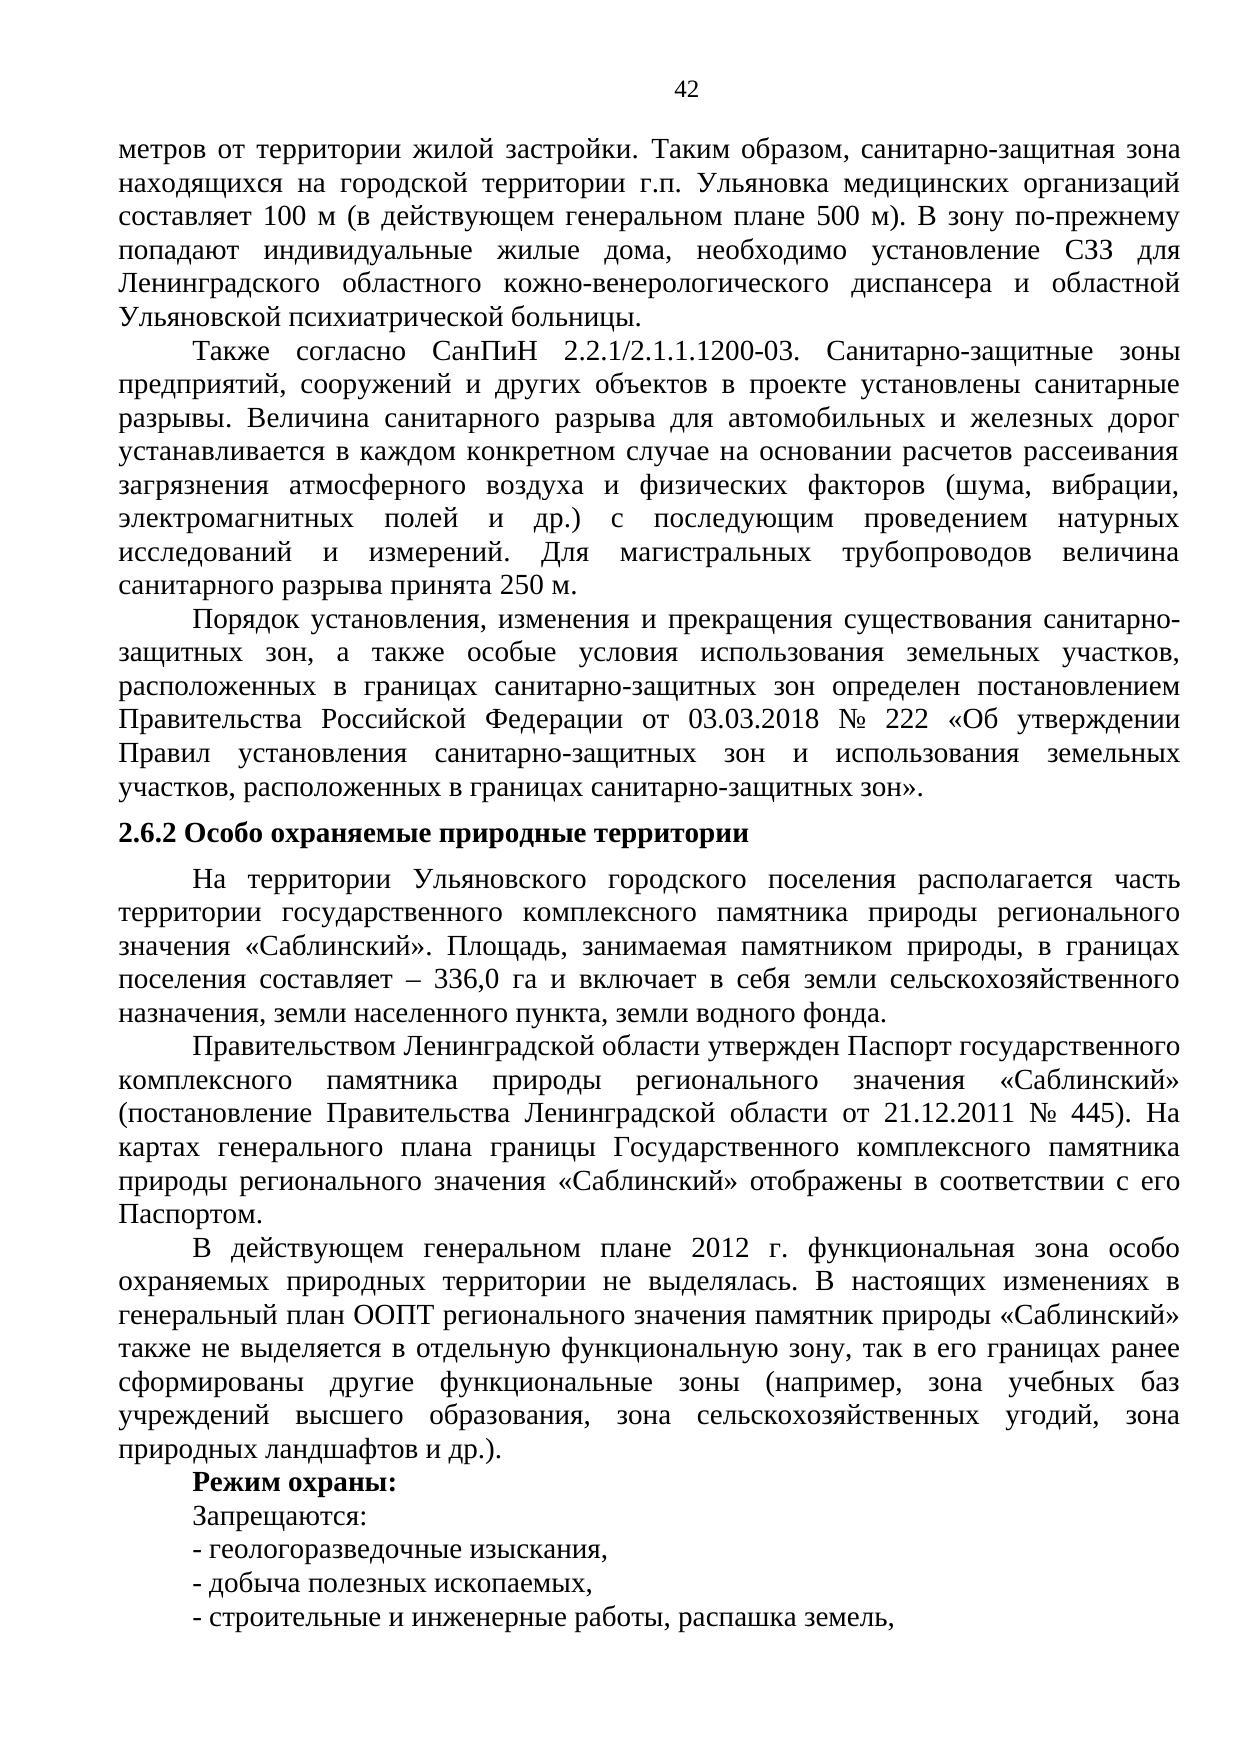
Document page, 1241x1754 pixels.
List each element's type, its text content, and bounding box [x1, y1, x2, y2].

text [118, 131, 1181, 333]
text - геологоразведочные изыскания, [118, 1532, 1181, 1565]
text Правительством Ленинградской области утвержден Паспорт государственного комплексного памятника природы регионального значения «Саблинский» (постановление Правительства Ленинградской области от 21.12.2011 № 445). На картах генерального плана границы Государственного комплексного памятника природы регионального значения «Саблинский» отображены в соответствии с его Паспортом. [118, 1028, 1181, 1230]
text Порядок установления, изменения и прекращения существования санитарно-защитных зон, а также особые условия использования земельных участков, расположенных в границах санитарно-защитных зон определен постановлением Правительства Российской Федерации от 03.03.2018 № 222 «Об утверждении Правил установления санитарно-защитных зон и использования земельных участков, расположенных в границах санитарно-защитных зон». [118, 601, 1181, 802]
text Режим охраны: [118, 1464, 1181, 1498]
text - строительные и инженерные работы, распашка земель, [118, 1599, 1181, 1632]
text На территории Ульяновского городского поселения располагается часть территории государственного комплексного памятника природы регионального значения «Саблинский». Площадь, занимаемая памятником природы, в границах поселения составляет – 336,0 га и включает в себя земли сельскохозяйственного назначения, земли населенного пункта, земли водного фонда. [118, 861, 1181, 1028]
subtitle 2.6.2 Особо охраняемые природные территории [118, 815, 1181, 848]
text Также согласно СанПиН 2.2.1/2.1.1.1200-03. Санитарно-защитные зоны предприятий, сооружений и других объектов в проекте установлены санитарные разрывы. Величина санитарного разрыва для автомобильных и железных дорог устанавливается в каждом конкретном случае на основании расчетов рассеивания загрязнения атмосферного воздуха и физических факторов (шума, вибрации, электромагнитных полей и др.) с последующим проведением натурных исследований и измерений. Для магистральных трубопроводов величина санитарного разрыва принята 250 м. [118, 333, 1181, 433]
text - добыча полезных ископаемых, [118, 1565, 1181, 1599]
text В действующем генеральном плане 2012 г. функциональная зона особо охраняемых природных территории не выделялась. В настоящих изменениях в генеральный план ООПТ регионального значения памятник природы «Саблинский» также не выделяется в отдельную функциональную зону, так в его границах ранее сформированы другие функциональные зоны (например, зона учебных баз учреждений высшего образования, зона сельскохозяйственных угодий, зона природных ландшафтов и др.). [118, 1230, 1181, 1464]
text Также согласно СанПиН 2.2.1/2.1.1.1200-03. Санитарно-защитные зоны предприятий, сооружений и других объектов в проекте установлены санитарные разрывы. Величина санитарного разрыва для автомобильных и железных дорог устанавливается в каждом конкретном случае на основании расчетов рассеивания загрязнения атмосферного воздуха и физических факторов (шума, вибрации, электромагнитных полей и др.) с последующим проведением натурных исследований и измерений. Для магистральных трубопроводов величина санитарного разрыва принята 250 м. [118, 567, 1181, 601]
text Запрещаются: [118, 1498, 1181, 1532]
